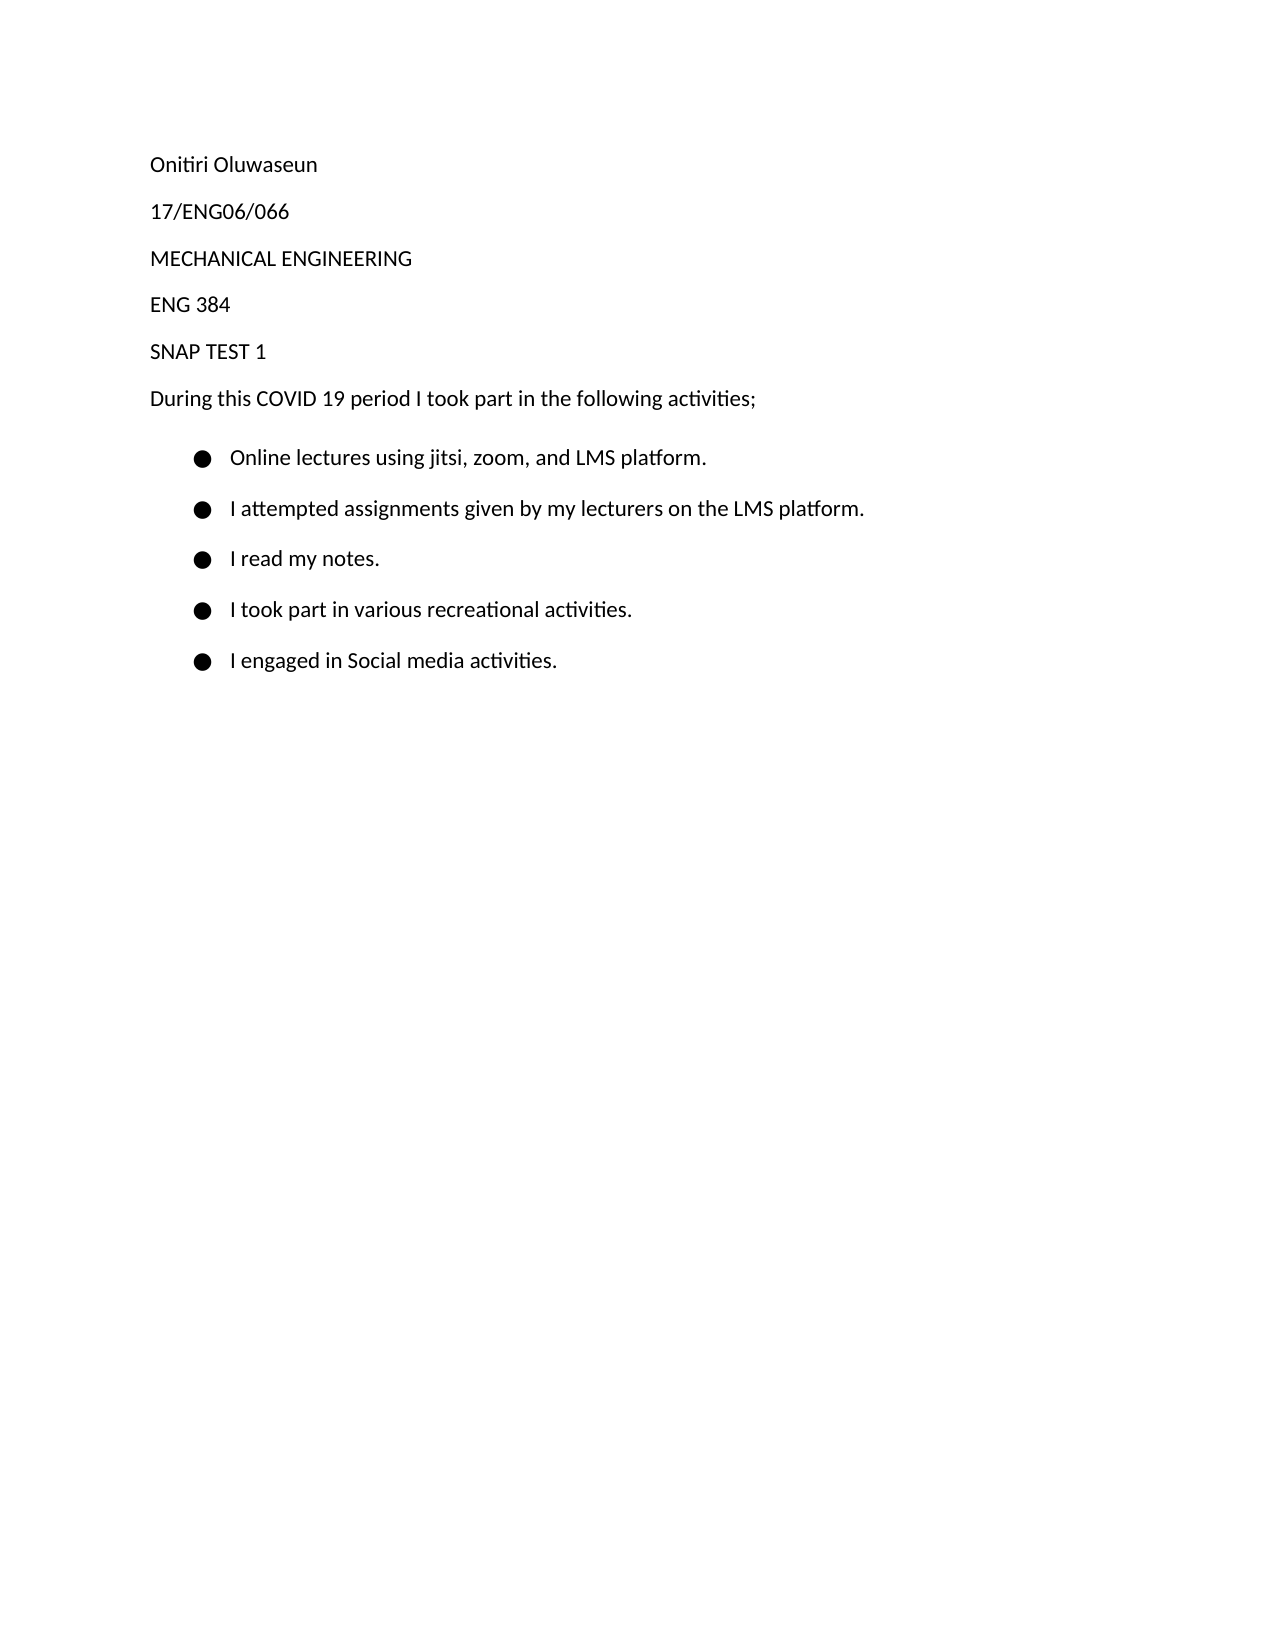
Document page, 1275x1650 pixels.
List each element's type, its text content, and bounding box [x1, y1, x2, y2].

text ENG 384 [150, 291, 1125, 319]
list I attempted assignments given by my lecturers on the LMS platform. [192, 482, 1125, 529]
text SNAP TEST 1 [150, 337, 1125, 366]
text 17/ENG06/066 [150, 197, 1125, 225]
list I engaged in Social media activities. [192, 634, 1125, 681]
list I took part in various recreational activities. [192, 583, 1125, 630]
text Onitiri Oluwaseun [150, 150, 1125, 178]
text During this COVID 19 period I took part in the following activities; [150, 384, 1125, 412]
list Online lectures using jitsi, zoom, and LMS platform. [192, 431, 1125, 478]
list I read my notes. [192, 533, 1125, 580]
text MECHANICAL ENGINEERING [150, 244, 1125, 272]
